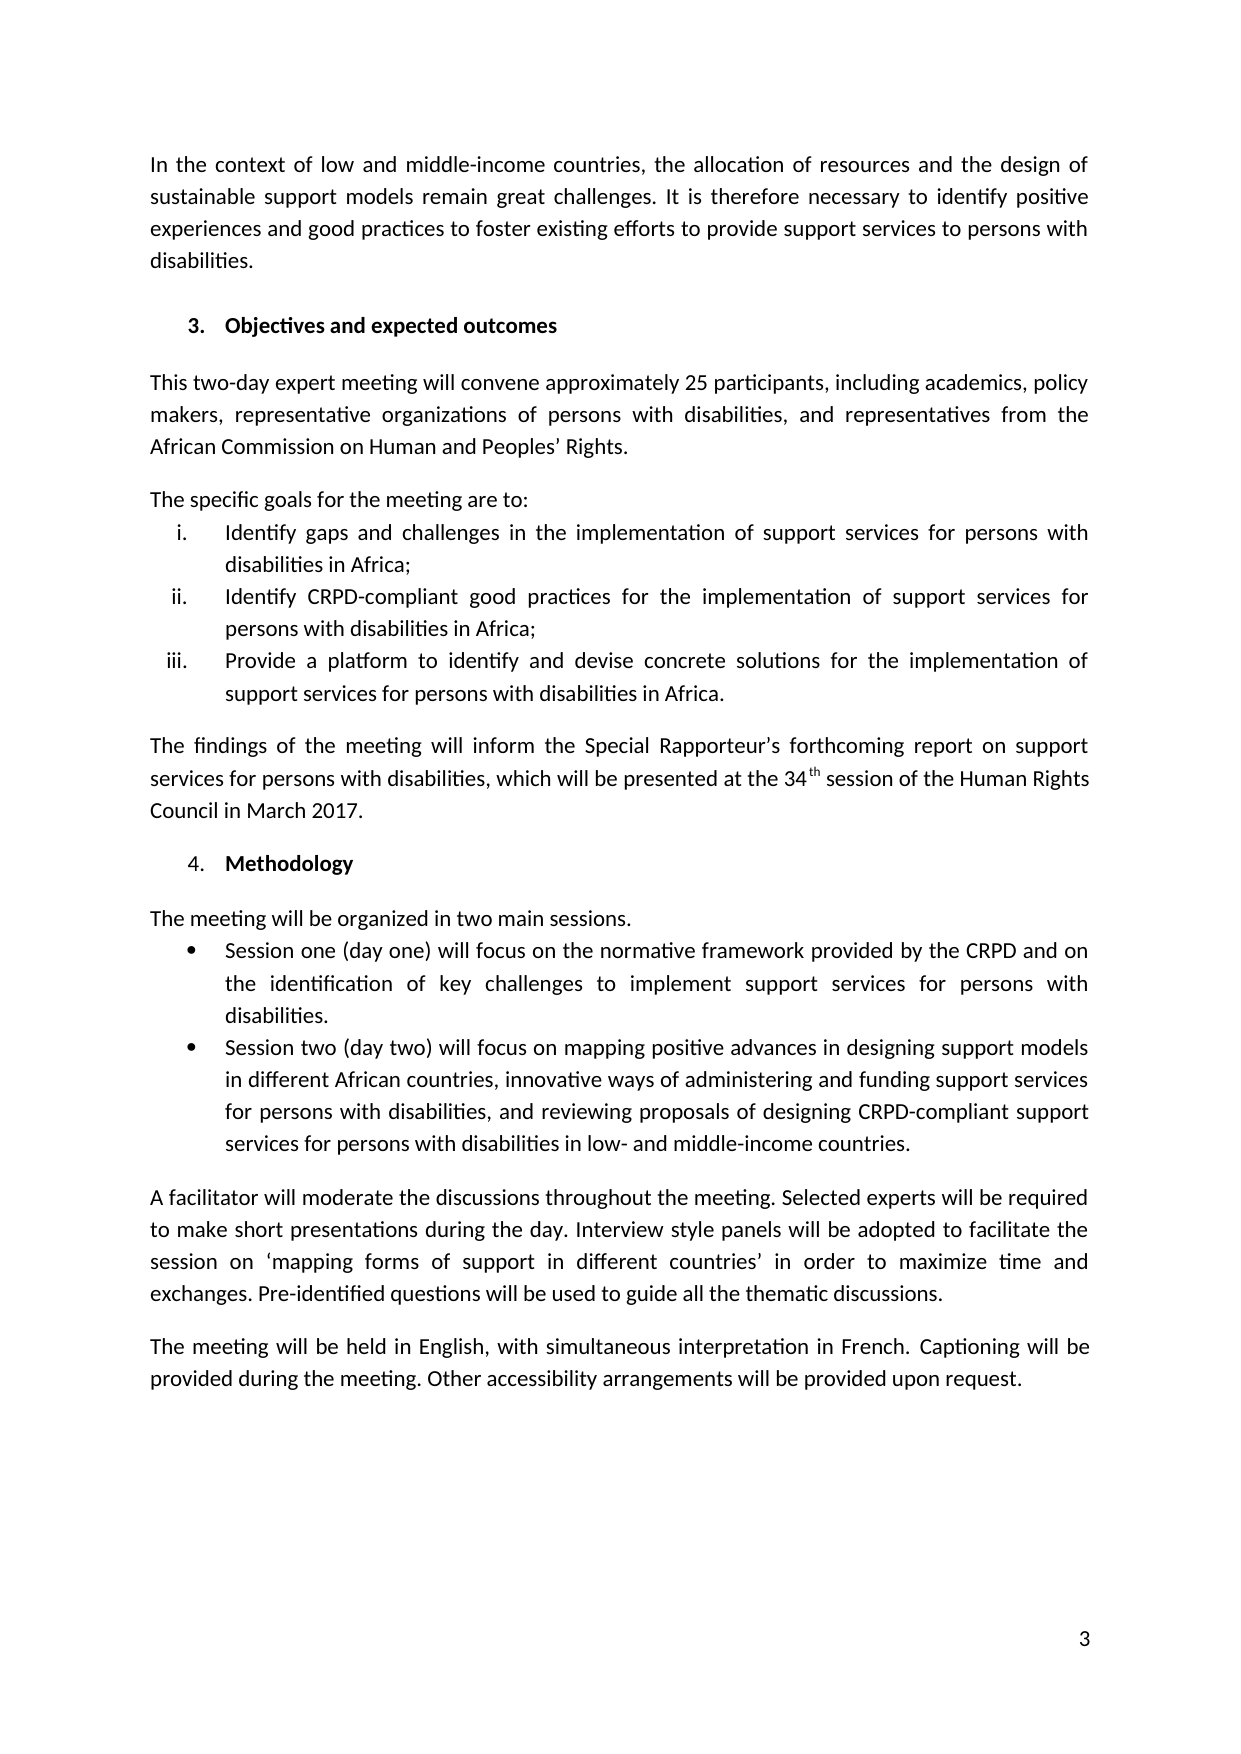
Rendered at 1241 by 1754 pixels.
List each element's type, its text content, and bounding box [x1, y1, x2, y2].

text The meeting will be organized in two main sessions. [150, 904, 1090, 932]
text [150, 150, 1090, 274]
list Provide a platform to identify and devise concrete solutions for the implementation of support services for persons with disabilities in Africa. [187, 646, 1090, 707]
list Session two (day two) will focus on mapping positive advances in designing support models in different African countries, innovative ways of administering and funding support services for persons with disabilities, and reviewing proposals of designing CRPD-compliant support services for persons with disabilities in low- and middle-income countries. [187, 1033, 1090, 1158]
text This two-day expert meeting will convene approximately 25 participants, including academics, policy makers, representative organizations of persons with disabilities, and representatives from the African Commission on Human and Peoples’ Rights. [150, 368, 1090, 461]
list Identify gaps and challenges in the implementation of support services for persons with disabilities in Africa; [187, 518, 1090, 578]
list Methodology [187, 849, 1090, 877]
text The findings of the meeting will inform the Special Rapporteur’s forthcoming report on support services for persons with disabilities, which will be presented at the 34th session of the Human Rights Council in March 2017. [150, 732, 1090, 824]
text A facilitator will moderate the discussions throughout the meeting. Selected experts will be required to make short presentations during the day. Interview style panels will be adopted to facilitate the session on ‘mapping forms of support in different countries’ in order to maximize time and exchanges. Pre-identified questions will be used to guide all the thematic discussions. [150, 1183, 1090, 1307]
list Identify CRPD-compliant good practices for the implementation of support services for persons with disabilities in Africa; [187, 582, 1090, 642]
list Session one (day one) will focus on the normative framework provided by the CRPD and on the identification of key challenges to implement support services for persons with disabilities. [187, 936, 1090, 1029]
text The specific goals for the meeting are to: [150, 486, 1090, 513]
text The meeting will be held in English, with simultaneous interpretation in French. Captioning will be provided during the meeting. Other accessibility arrangements will be provided upon request. [150, 1332, 1090, 1392]
list Objectives and expected outcomes [187, 311, 1090, 339]
